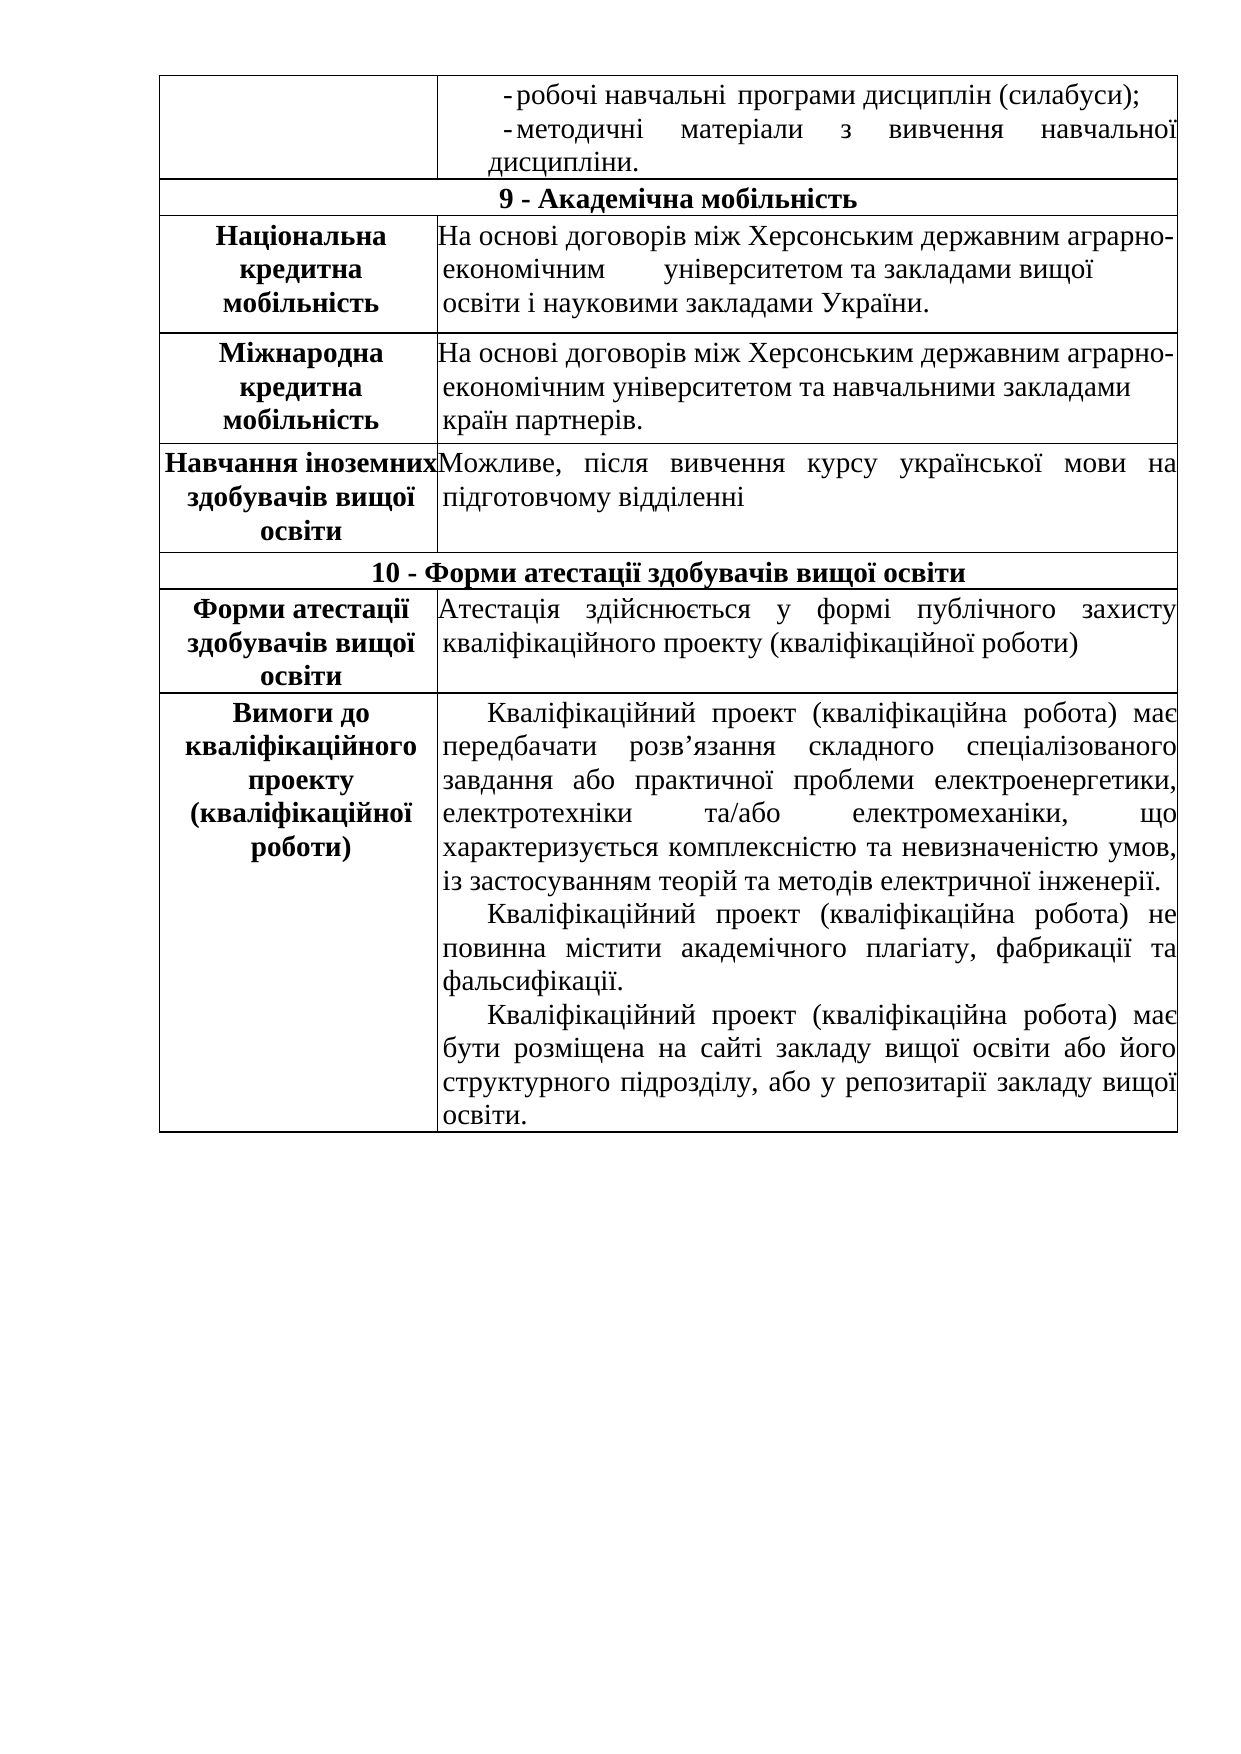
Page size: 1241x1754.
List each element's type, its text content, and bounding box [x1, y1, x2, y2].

table_cell Кваліфікаційний проект (кваліфікаційна робота) має передбачати розв’язання складного спеціалізованого завдання або практичної проблеми електроенергетики, електротехніки та/або електромеханіки, що характеризується комплексністю та невизначеністю умов, із застосуванням теорій та методів електричної інженерії. Кваліфікаційний проект (кваліфікаційна робота) не повинна містити академічного плагіату, фабрикації та фальсифікації. Кваліфікаційний проект (кваліфікаційна робота) має бути розміщена на сайті закладу вищої освіти або його структурного підрозділу, або у репозитарії закладу вищої освіти. [438, 694, 1177, 1131]
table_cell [438, 76, 1177, 178]
table_cell На основі договорів між Херсонським державним аграрно-економічним університетом та закладами вищої освіти і науковими закладами України. [438, 216, 1177, 332]
table_cell На основі договорів між Херсонським державним аграрно-економічним університетом та навчальними закладами країн партнерів. [438, 334, 1177, 443]
table_cell 10 - Форми атестації здобувачів вищої освіти [160, 553, 1177, 588]
table_cell Форми атестації здобувачів вищої освіти [160, 590, 437, 692]
table_cell Вимоги до кваліфікаційного проекту (кваліфікаційної роботи) [160, 694, 437, 1131]
table_cell Національна кредитна мобільність [160, 216, 437, 332]
table_cell 9 - Академічна мобільність [160, 180, 1177, 215]
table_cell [160, 76, 437, 178]
table_cell Можливе, після вивчення курсу української мови на підготовчому відділенні [438, 444, 1177, 552]
table_cell Міжнародна кредитна мобільність [160, 334, 437, 443]
table_cell Атестація здійснюється у формі публічного захисту кваліфікаційного проекту (кваліфікаційної роботи) [438, 590, 1177, 692]
table_cell Навчання іноземних здобувачів вищої освіти [160, 444, 437, 552]
